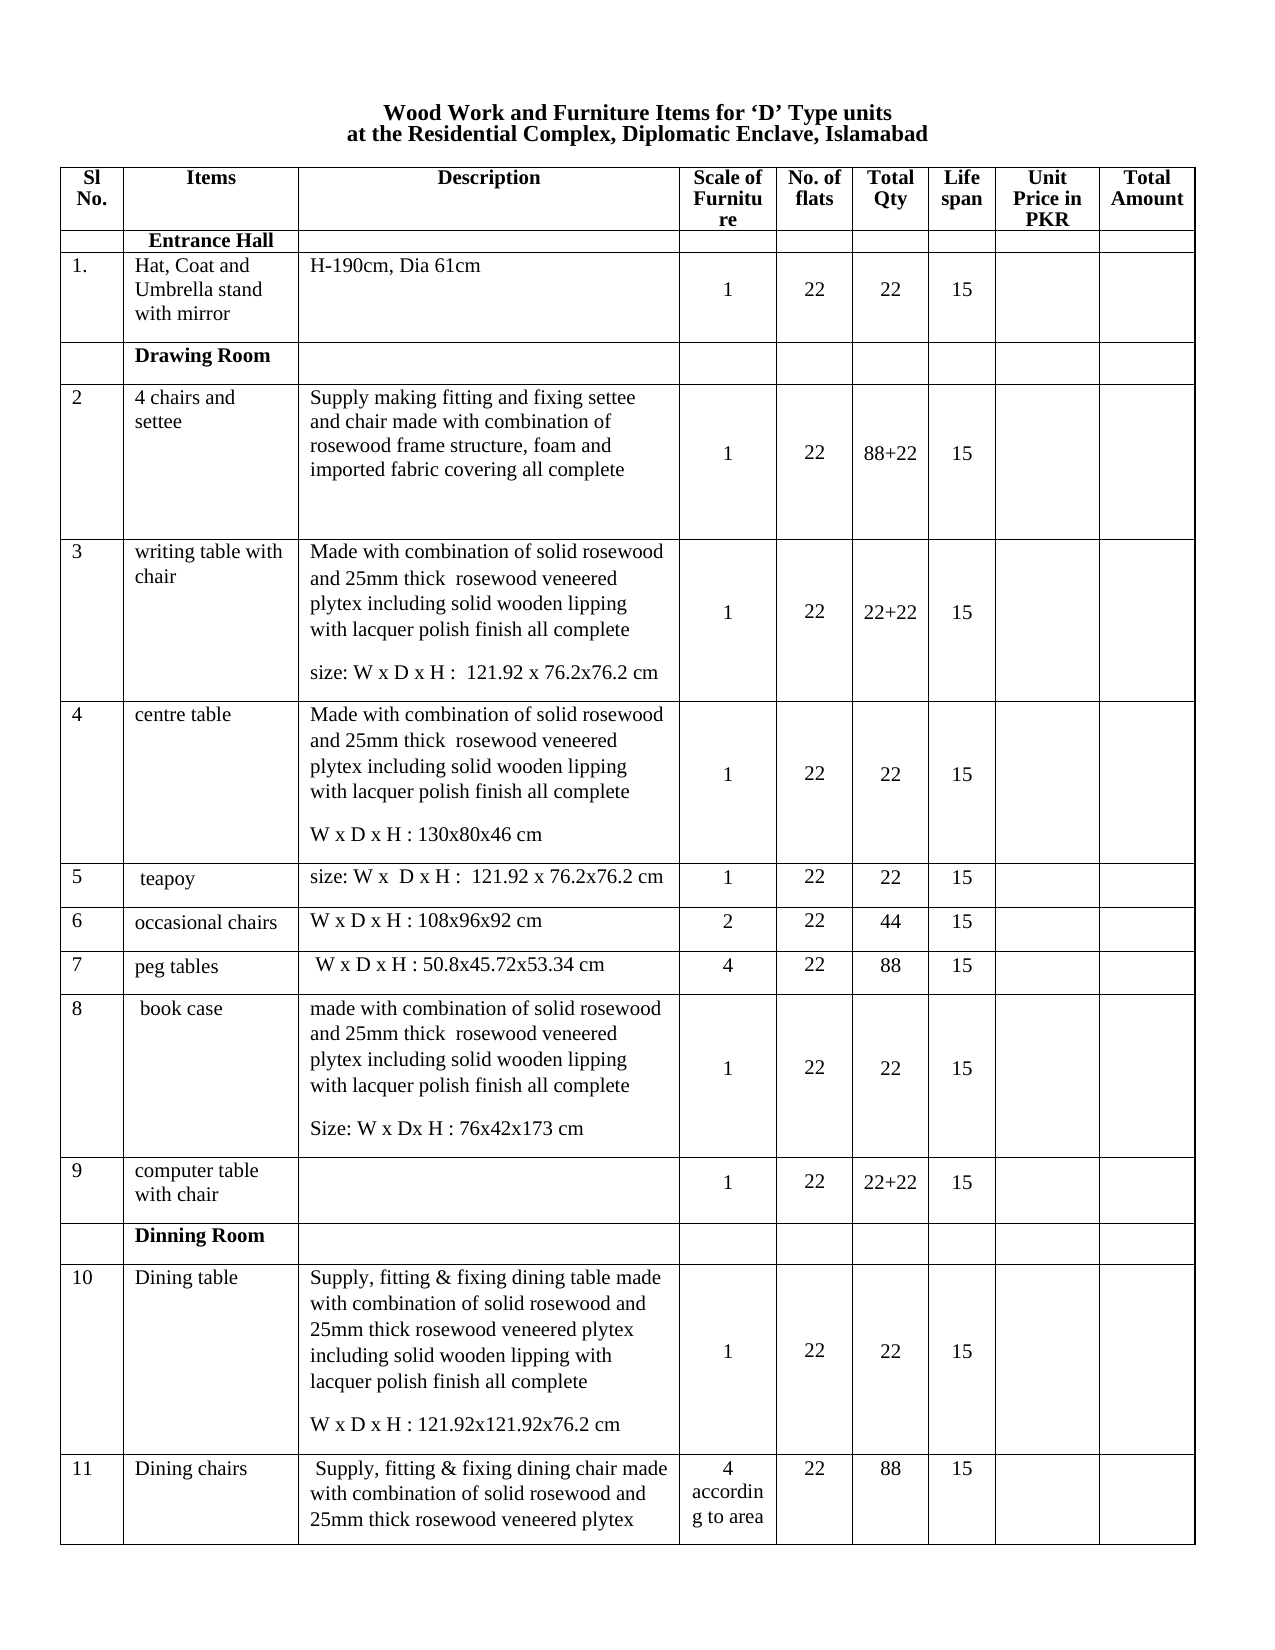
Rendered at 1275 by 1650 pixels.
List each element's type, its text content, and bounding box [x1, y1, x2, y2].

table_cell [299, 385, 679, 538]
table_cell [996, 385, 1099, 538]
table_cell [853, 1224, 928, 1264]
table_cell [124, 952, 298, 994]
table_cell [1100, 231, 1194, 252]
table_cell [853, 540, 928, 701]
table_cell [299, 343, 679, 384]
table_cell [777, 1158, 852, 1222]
text Wood Work and Furniture Items for ‘D’ Type units [154, 104, 1121, 125]
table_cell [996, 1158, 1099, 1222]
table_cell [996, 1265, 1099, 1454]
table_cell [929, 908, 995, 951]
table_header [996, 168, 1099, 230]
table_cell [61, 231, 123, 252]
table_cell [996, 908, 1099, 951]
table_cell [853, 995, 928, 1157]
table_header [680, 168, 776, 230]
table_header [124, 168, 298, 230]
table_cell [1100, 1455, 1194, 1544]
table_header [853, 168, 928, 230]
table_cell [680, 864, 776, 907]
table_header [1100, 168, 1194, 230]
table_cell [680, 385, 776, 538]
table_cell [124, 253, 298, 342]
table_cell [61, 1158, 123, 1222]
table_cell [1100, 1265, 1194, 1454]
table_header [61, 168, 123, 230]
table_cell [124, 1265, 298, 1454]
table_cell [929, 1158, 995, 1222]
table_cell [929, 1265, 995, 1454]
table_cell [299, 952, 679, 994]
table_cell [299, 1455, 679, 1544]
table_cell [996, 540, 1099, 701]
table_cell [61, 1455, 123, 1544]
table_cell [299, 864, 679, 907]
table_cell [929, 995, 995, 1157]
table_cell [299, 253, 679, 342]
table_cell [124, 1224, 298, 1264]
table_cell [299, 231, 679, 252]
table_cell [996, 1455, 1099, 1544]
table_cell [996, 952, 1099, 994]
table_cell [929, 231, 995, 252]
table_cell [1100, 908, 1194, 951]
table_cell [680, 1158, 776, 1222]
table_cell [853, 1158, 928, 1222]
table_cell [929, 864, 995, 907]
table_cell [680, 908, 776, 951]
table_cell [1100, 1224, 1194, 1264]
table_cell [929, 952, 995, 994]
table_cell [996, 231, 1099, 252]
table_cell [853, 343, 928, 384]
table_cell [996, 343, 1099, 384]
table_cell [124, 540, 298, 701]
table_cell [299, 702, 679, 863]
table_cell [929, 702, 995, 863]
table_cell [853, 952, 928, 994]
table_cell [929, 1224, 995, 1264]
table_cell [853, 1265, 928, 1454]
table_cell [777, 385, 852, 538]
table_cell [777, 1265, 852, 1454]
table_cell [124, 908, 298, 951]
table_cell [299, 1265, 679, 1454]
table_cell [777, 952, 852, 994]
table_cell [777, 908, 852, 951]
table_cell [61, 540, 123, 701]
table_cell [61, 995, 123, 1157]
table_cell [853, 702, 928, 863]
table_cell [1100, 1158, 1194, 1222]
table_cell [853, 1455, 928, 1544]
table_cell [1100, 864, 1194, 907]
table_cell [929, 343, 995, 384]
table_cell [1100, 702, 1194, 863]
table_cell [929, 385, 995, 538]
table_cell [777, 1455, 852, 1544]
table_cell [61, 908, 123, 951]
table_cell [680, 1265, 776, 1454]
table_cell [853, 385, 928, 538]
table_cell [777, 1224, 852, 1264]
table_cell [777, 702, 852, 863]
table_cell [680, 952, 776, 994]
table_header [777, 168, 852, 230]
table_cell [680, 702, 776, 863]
text at the Residential Complex, Diplomatic Enclave, [154, 125, 1121, 146]
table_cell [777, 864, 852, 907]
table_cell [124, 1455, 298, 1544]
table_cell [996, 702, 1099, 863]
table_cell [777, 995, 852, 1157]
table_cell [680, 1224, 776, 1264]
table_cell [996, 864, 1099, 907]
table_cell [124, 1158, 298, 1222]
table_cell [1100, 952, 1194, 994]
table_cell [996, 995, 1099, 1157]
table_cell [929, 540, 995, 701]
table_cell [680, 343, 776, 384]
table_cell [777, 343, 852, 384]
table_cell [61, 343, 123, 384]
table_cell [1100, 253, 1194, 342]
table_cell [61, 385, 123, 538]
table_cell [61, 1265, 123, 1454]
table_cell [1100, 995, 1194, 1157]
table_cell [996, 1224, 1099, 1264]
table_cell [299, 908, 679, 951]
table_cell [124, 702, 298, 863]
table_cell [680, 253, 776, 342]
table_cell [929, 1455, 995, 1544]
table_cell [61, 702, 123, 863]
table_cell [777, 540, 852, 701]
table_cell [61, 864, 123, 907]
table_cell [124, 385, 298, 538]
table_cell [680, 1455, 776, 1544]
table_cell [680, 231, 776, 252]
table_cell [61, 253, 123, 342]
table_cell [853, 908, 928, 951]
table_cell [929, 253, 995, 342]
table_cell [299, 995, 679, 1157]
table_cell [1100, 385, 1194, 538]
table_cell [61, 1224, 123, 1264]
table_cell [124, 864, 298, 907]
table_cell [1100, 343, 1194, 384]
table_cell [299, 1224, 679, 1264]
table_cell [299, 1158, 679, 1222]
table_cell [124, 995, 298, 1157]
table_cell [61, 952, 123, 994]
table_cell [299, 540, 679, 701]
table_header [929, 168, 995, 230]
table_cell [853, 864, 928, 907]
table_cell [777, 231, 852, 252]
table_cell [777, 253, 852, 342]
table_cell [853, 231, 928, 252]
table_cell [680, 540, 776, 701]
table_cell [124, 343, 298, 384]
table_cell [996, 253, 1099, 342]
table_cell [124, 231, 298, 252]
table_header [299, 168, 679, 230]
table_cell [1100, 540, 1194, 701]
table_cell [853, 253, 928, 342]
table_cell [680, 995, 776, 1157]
